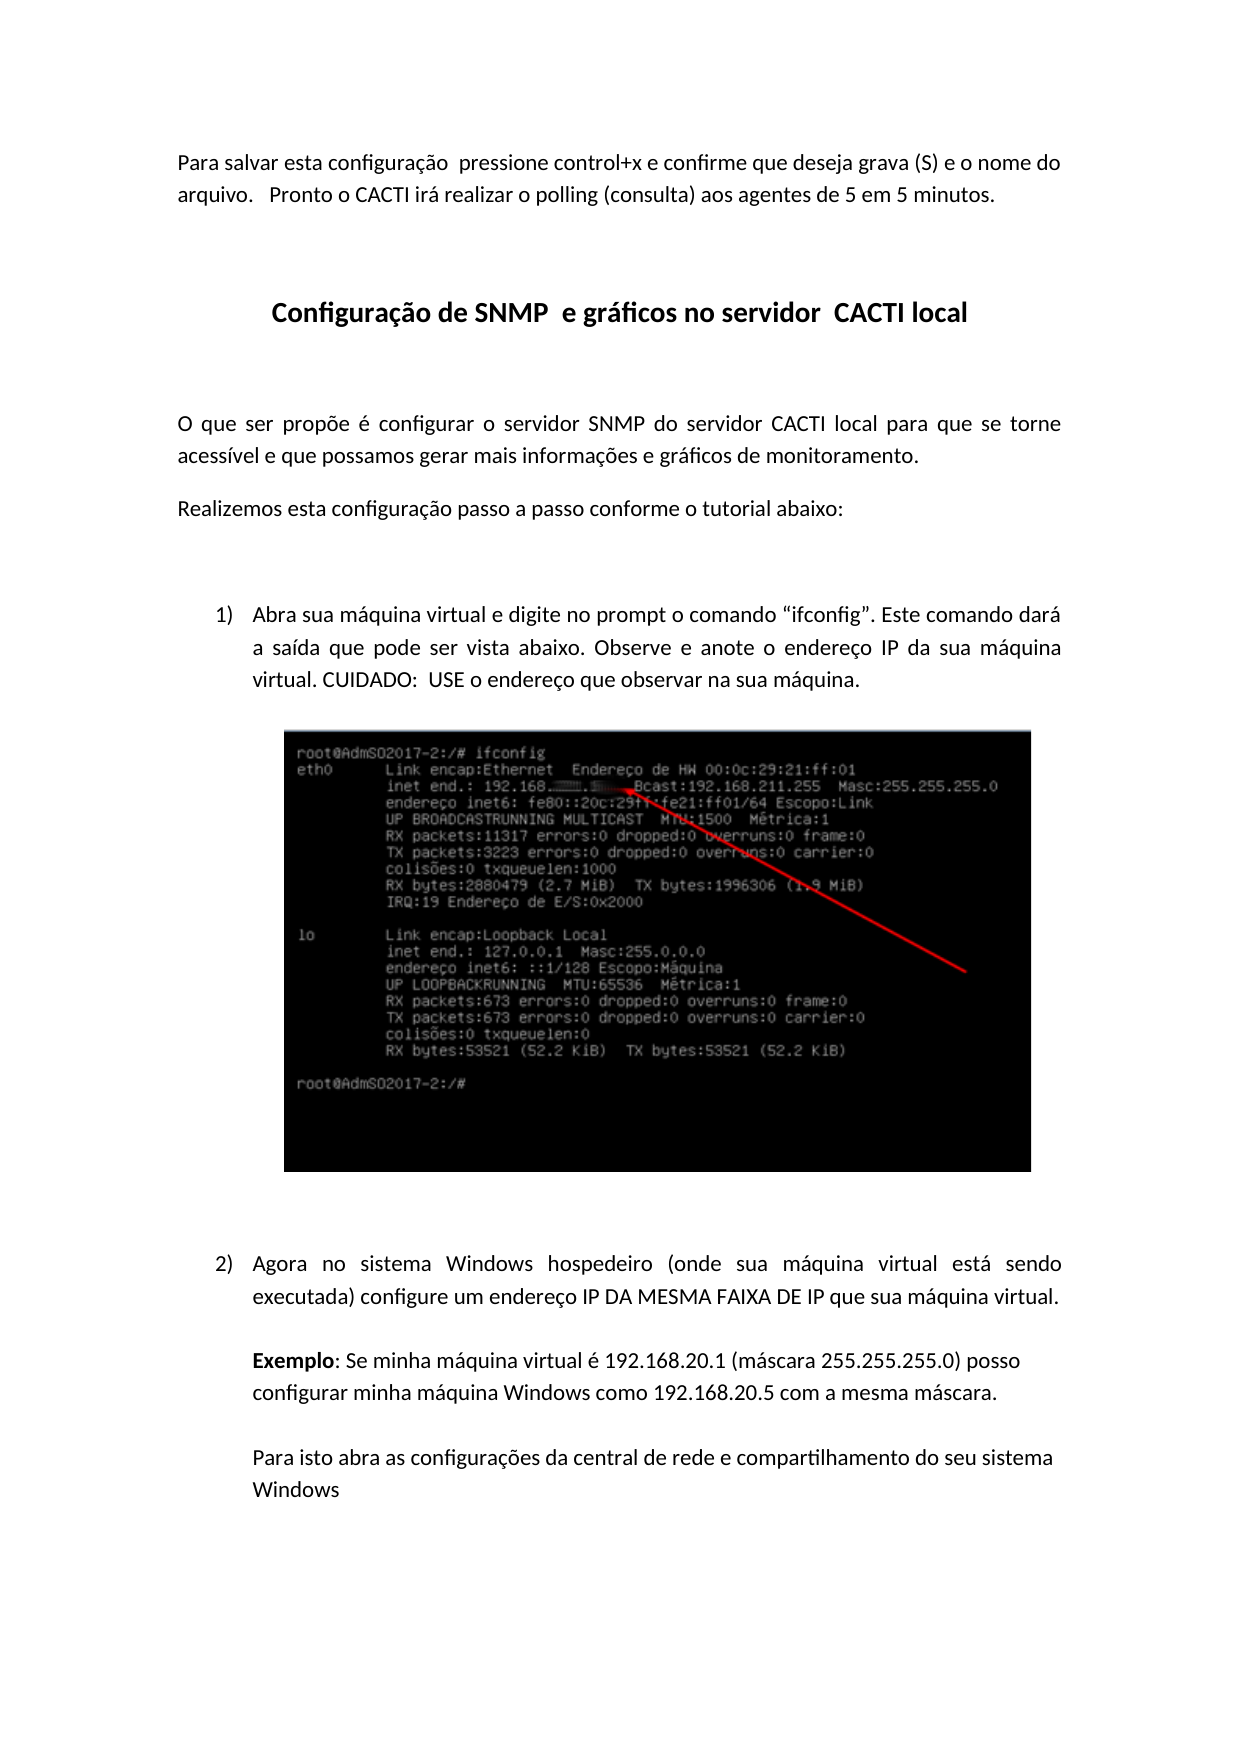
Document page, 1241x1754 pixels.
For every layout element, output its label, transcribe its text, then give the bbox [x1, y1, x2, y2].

list Exemplo: Se minha máquina virtual é 192.168.20.1 (máscara 255.255.255.0) posso configurar minha máquina Windows como 192.168.20.5 com a mesma máscara. [252, 1346, 1063, 1406]
text Realizemos esta configuração passo a passo conforme o tutorial abaixo: [177, 494, 1063, 523]
list Abra sua máquina virtual e digite no prompt o comando “ifconfig”. Este comando dará a saída que pode ser vista abaixo. Observe e anote o endereço IP da sua máquina virtual. CUIDADO: USE o endereço que observar na sua máquina. [215, 601, 1063, 693]
list Agora no sistema Windows hospedeiro (onde sua máquina virtual está sendo executada) configure um endereço IP DA MESMA FAIXA DE IP que sua máquina virtual. [215, 1249, 1063, 1310]
picture [284, 729, 1032, 1172]
text Para salvar esta configuração pressione control+x e confirme que deseja grava (S) e o nome do arquivo. Pronto o CACTI irá realizar o polling (consulta) aos agentes de 5 em 5 minutos. [177, 148, 1063, 208]
list Para isto abra as configurações da central de rede e compartilhamento do seu sistema Windows [252, 1443, 1063, 1503]
text O que ser propõe é configurar o servidor SNMP do servidor CACTI local para que se torne acessível e que possamos gerar mais informações e gráficos de monitoramento. [177, 409, 1063, 469]
text Configuração de SNMP e gráficos no servidor CACTI local [177, 294, 1063, 330]
